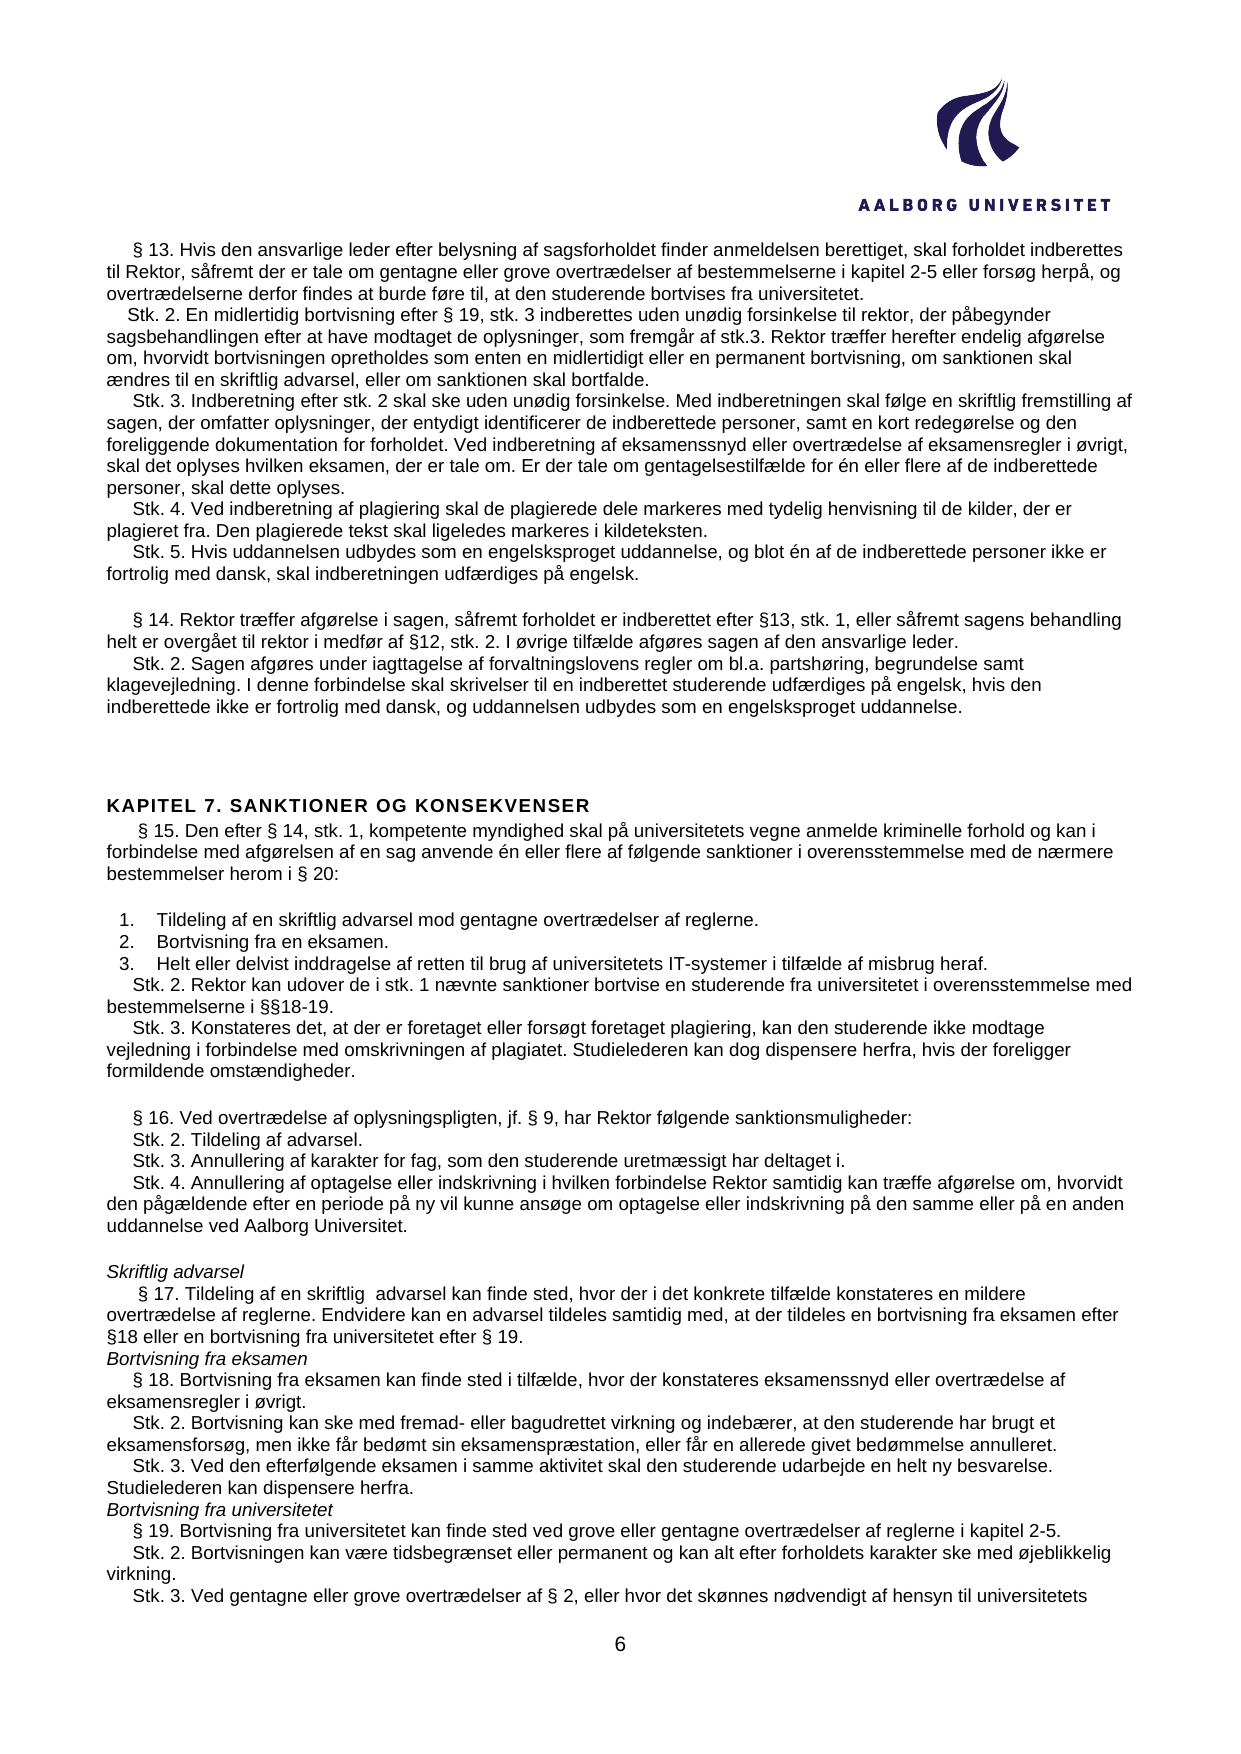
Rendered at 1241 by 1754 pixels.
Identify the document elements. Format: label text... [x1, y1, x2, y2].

picture [837, 58, 1131, 232]
text § 14. Rektor træffer afgørelse i sagen, såfremt forholdet er indberettet efter §13, stk. 1, eller såfremt sagens behandling helt er overgået til rektor i medfør af §12, stk. 2. I øvrige tilfælde afgøres sagen af den ansvarlige leder. Stk. 2. Sagen afgøres under iagttagelse af forvaltningslovens regler om bl.a. partshøring, begrundelse samt klagevejledning. I denne forbindelse skal skrivelser til en indberettet studerende udfærdiges på engelsk, hvis den indberettede ikke er fortrolig med dansk, og uddannelsen udbydes som en engelsksproget uddannelse. [106, 609, 1134, 717]
text § 15. Den efter § 14, stk. 1, kompetente myndighed skal på universitetets vegne anmelde kriminelle forhold og kan i forbindelse med afgørelsen af en sag anvende én eller flere af følgende sanktioner i overensstemmelse med de nærmere bestemmelser herom i § 20: [106, 819, 1134, 884]
text Bortvisning fra eksamen § 18. Bortvisning fra eksamen kan finde sted i tilfælde, hvor der konstateres eksamenssnyd eller overtrædelse af eksamensregler i øvrigt. Stk. 2. Bortvisning kan ske med fremad- eller bagudrettet virkning og indebærer, at den studerende har brugt et eksamensforsøg, men ikke får bedømt sin eksamenspræstation, eller får en allerede givet bedømmelse annulleret. Stk. 3. Ved den efterfølgende eksamen i samme aktivitet skal den studerende udarbejde en helt ny besvarelse. Studielederen kan dispensere herfra. [106, 1347, 1134, 1498]
list Bortvisning fra en eksamen. [119, 931, 1084, 952]
text § 16. Ved overtrædelse af oplysningspligten, jf. § 9, har Rektor følgende sanktionsmuligheder: Stk. 2. Tildeling af advarsel. Stk. 3. Annullering af karakter for fag, som den studerende uretmæssigt har deltaget i. Stk. 4. Annullering af optagelse eller indskrivning i hvilken forbindelse Rektor samtidig kan træffe afgørelse om, hvorvidt den pågældende efter en periode på ny vil kunne ansøge om optagelse eller indskrivning på den samme eller på en anden uddannelse ved Aalborg Universitet. [106, 1107, 1134, 1236]
text KAPITEL 7. SANKTIONER OG KONSEKVENSER [106, 795, 1134, 816]
text § 13. Hvis den ansvarlige leder efter belysning af sagsforholdet finder anmeldelsen berettiget, skal forholdet indberettes til Rektor, såfremt der er tale om gentagne eller grove overtrædelser af bestemmelserne i kapitel 2-5 eller forsøg herpå, og overtrædelserne derfor findes at burde føre til, at den studerende bortvises fra universitetet. Stk. 2. En midlertidig bortvisning efter § 19, stk. 3 indberettes uden unødig forsinkelse til rektor, der påbegynder sagsbehandlingen efter at have modtaget de oplysninger, som fremgår af stk.3. Rektor træffer herefter endelig afgørelse om, hvorvidt bortvisningen opretholdes som enten en midlertidigt eller en permanent bortvisning, om sanktionen skal ændres til en skriftlig advarsel, eller om sanktionen skal bortfalde. Stk. 3. Indberetning efter stk. 2 skal ske uden unødig forsinkelse. Med indberetningen skal følge en skriftlig fremstilling af sagen, der omfatter oplysninger, der entydigt identificerer de indberettede personer, samt en kort redegørelse og den foreliggende dokumentation for forholdet. Ved indberetning af eksamenssnyd eller overtrædelse af eksamensregler i øvrigt, skal det oplyses hvilken eksamen, der er tale om. Er der tale om gentagelsestilfælde for én eller flere af de indberettede personer, skal dette oplyses. Stk. 4. Ved indberetning af plagiering skal de plagierede dele markeres med tydelig henvisning til de kilder, der er plagieret fra. Den plagierede tekst skal ligeledes markeres i kildeteksten. Stk. 5. Hvis uddannelsen udbydes som en engelsksproget uddannelse, og blot én af de indberettede personer ikke er fortrolig med dansk, skal indberetningen udfærdiges på engelsk. [106, 239, 1134, 584]
text Skriftlig advarsel § 17. Tildeling af en skriftlig advarsel kan finde sted, hvor der i det konkrete tilfælde konstateres en mildere overtrædelse af reglerne. Endvidere kan en advarsel tildeles samtidig med, at der tildeles en bortvisning fra eksamen efter §18 eller en bortvisning fra universitetet efter § 19. [106, 1261, 1134, 1347]
list Tildeling af en skriftlig advarsel mod gentagne overtrædelser af reglerne. [119, 909, 1084, 931]
list Helt eller delvist inddragelse af retten til brug af universitetets IT-systemer i tilfælde af misbrug heraf. [119, 952, 1084, 974]
text Stk. 2. Rektor kan udover de i stk. 1 nævnte sanktioner bortvise en studerende fra universitetet i overensstemmelse med bestemmelserne i §§18-19. Stk. 3. Konstateres det, at der er foretaget eller forsøgt foretaget plagiering, kan den studerende ikke modtage vejledning i forbindelse med omskrivningen af plagiatet. Studielederen kan dog dispensere herfra, hvis der foreligger formildende omstændigheder. [106, 974, 1134, 1082]
